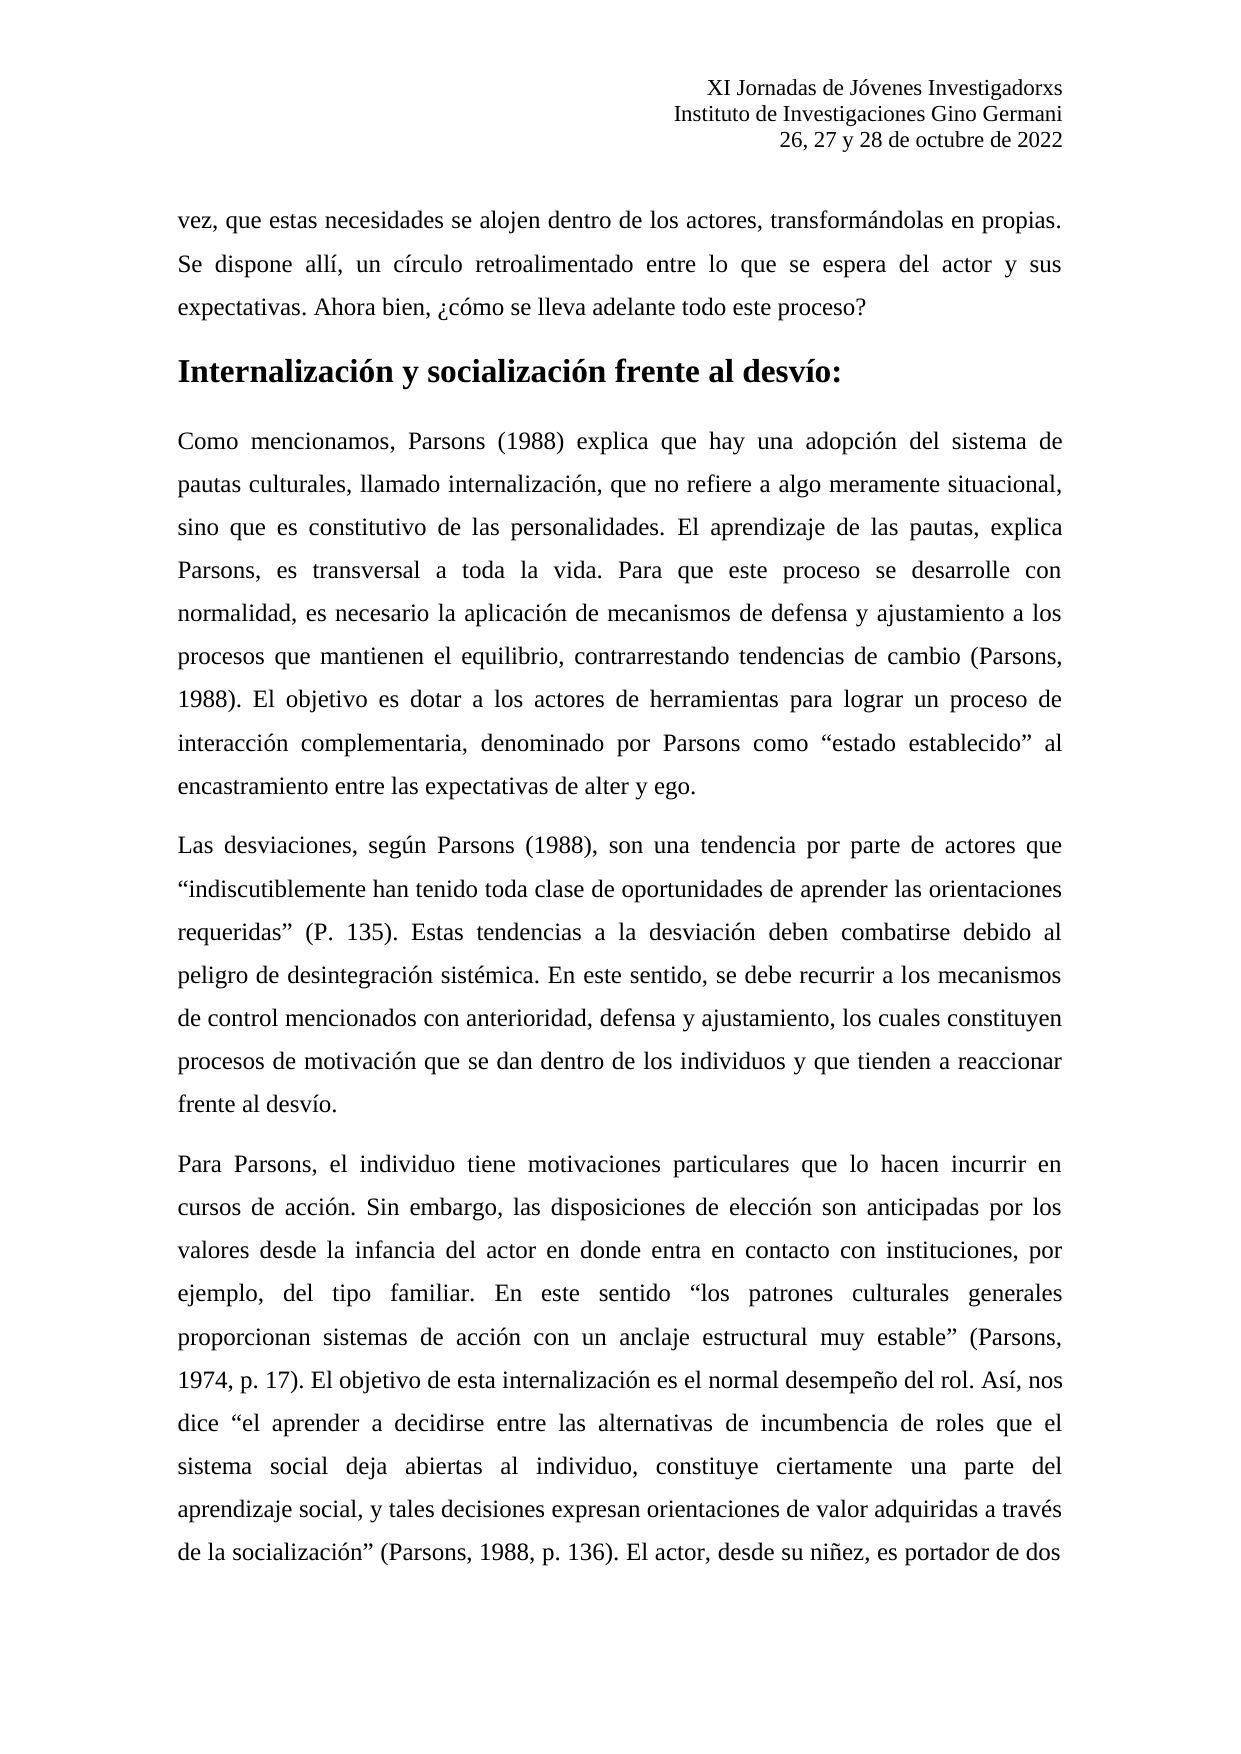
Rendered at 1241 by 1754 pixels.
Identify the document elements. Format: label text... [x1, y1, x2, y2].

text Internalización y socialización frente al desvío: [177, 352, 1063, 390]
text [177, 206, 1063, 321]
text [177, 1149, 1063, 1566]
text Las desviaciones, según Parsons (1988), son una tendencia por parte de actores que “indiscutiblemente han tenido toda clase de oportunidades de aprender las orientaciones requeridas” (P. 135). Estas tendencias a la desviación deben combatirse debido al peligro de desintegración sistémica. En este sentido, se debe recurrir a los mecanismos de control mencionados con anterioridad, defensa y ajustamiento, los cuales constituyen procesos de motivación que se dan dentro de los individuos y que tienden a reaccionar frente al desvío. [177, 831, 1063, 1118]
text Como mencionamos, Parsons (1988) explica que hay una adopción del sistema de pautas culturales, llamado internalización, que no refiere a algo meramente situacional, sino que es constitutivo de las personalidades. El aprendizaje de las pautas, explica Parsons, es transversal a toda la vida. Para que este proceso se desarrolle con normalidad, es necesario la aplicación de mecanismos de defensa y ajustamiento a los procesos que mantienen el equilibrio, contrarrestando tendencias de cambio (Parsons, 1988). El objetivo es dotar a los actores de herramientas para lograr un proceso de interacción complementaria, denominado por Parsons como “estado establecido” al encastramiento entre las expectativas de alter y ego. [177, 426, 1063, 799]
